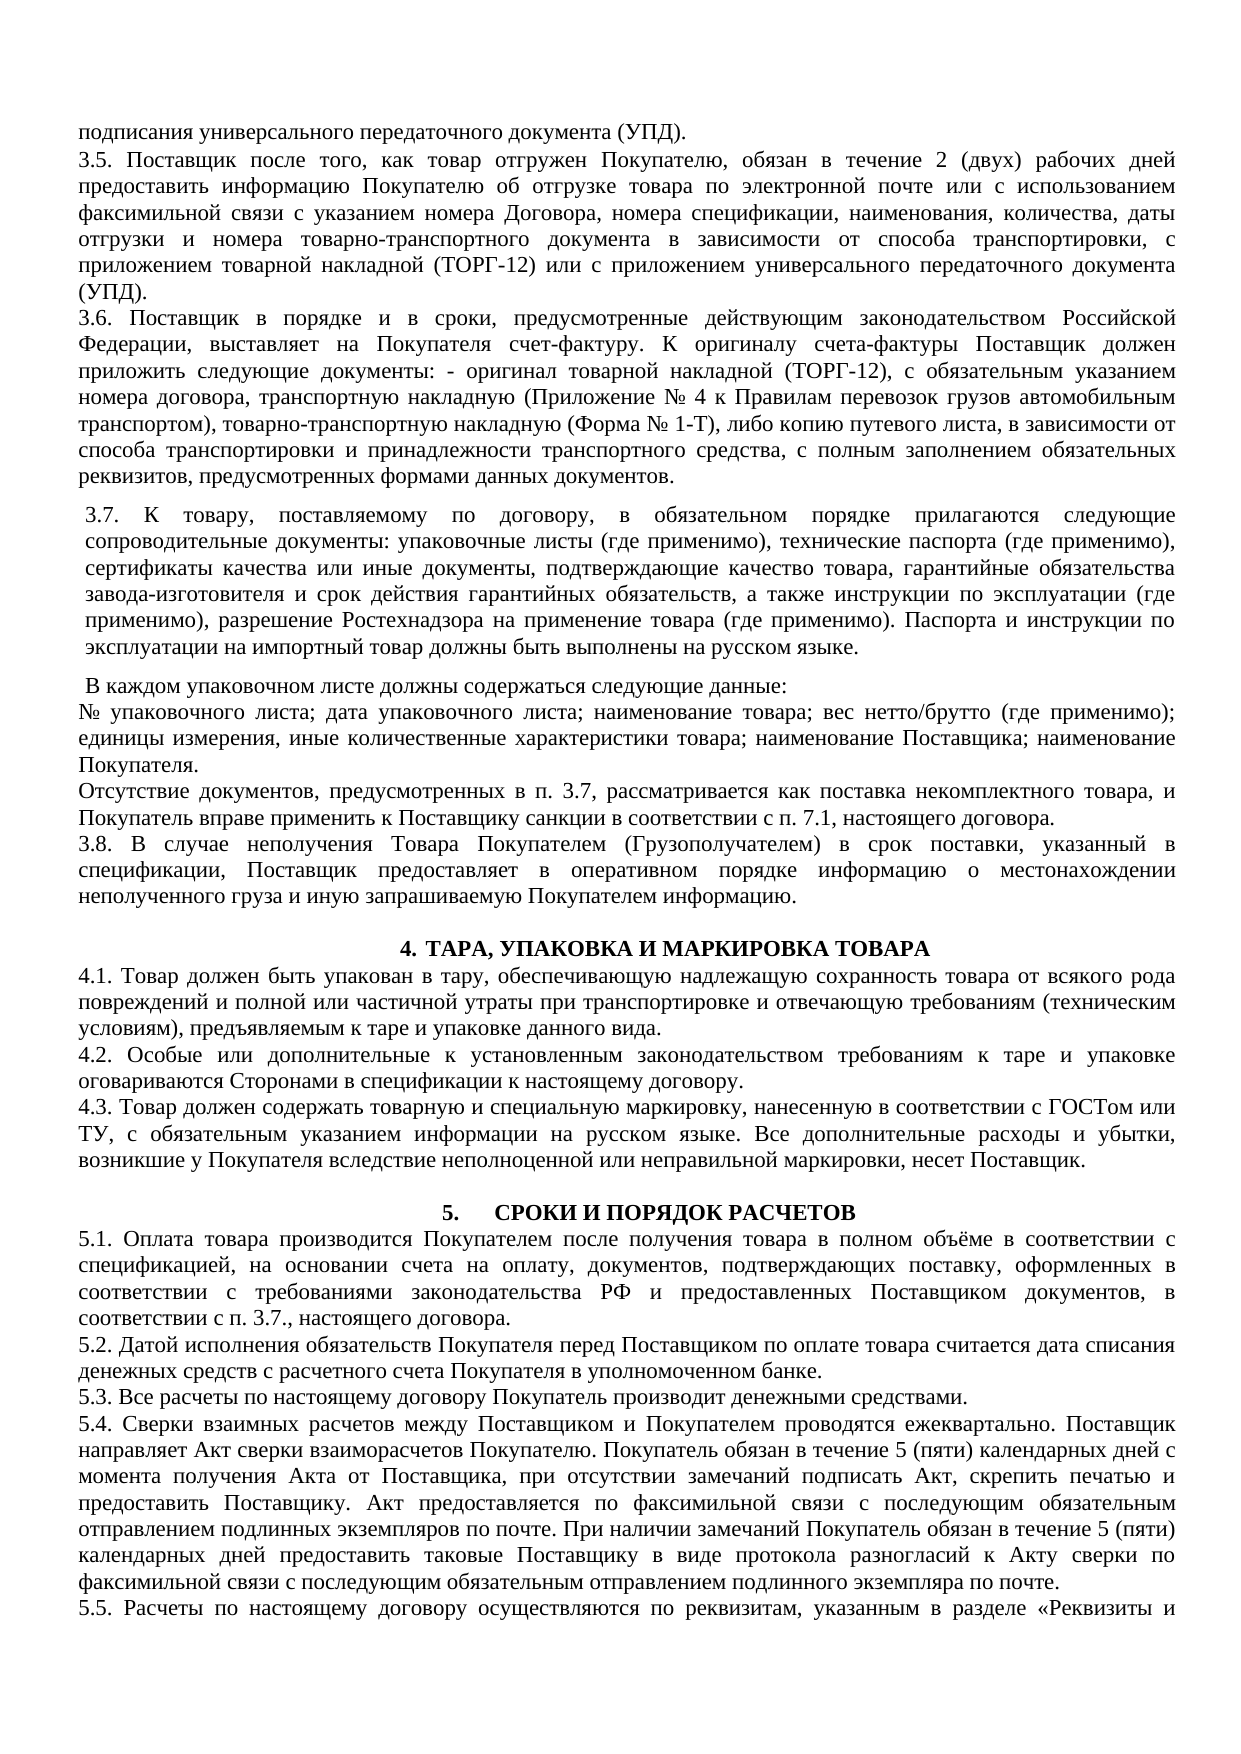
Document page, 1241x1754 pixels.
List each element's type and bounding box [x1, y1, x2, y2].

table_header [67, 118, 1189, 1621]
